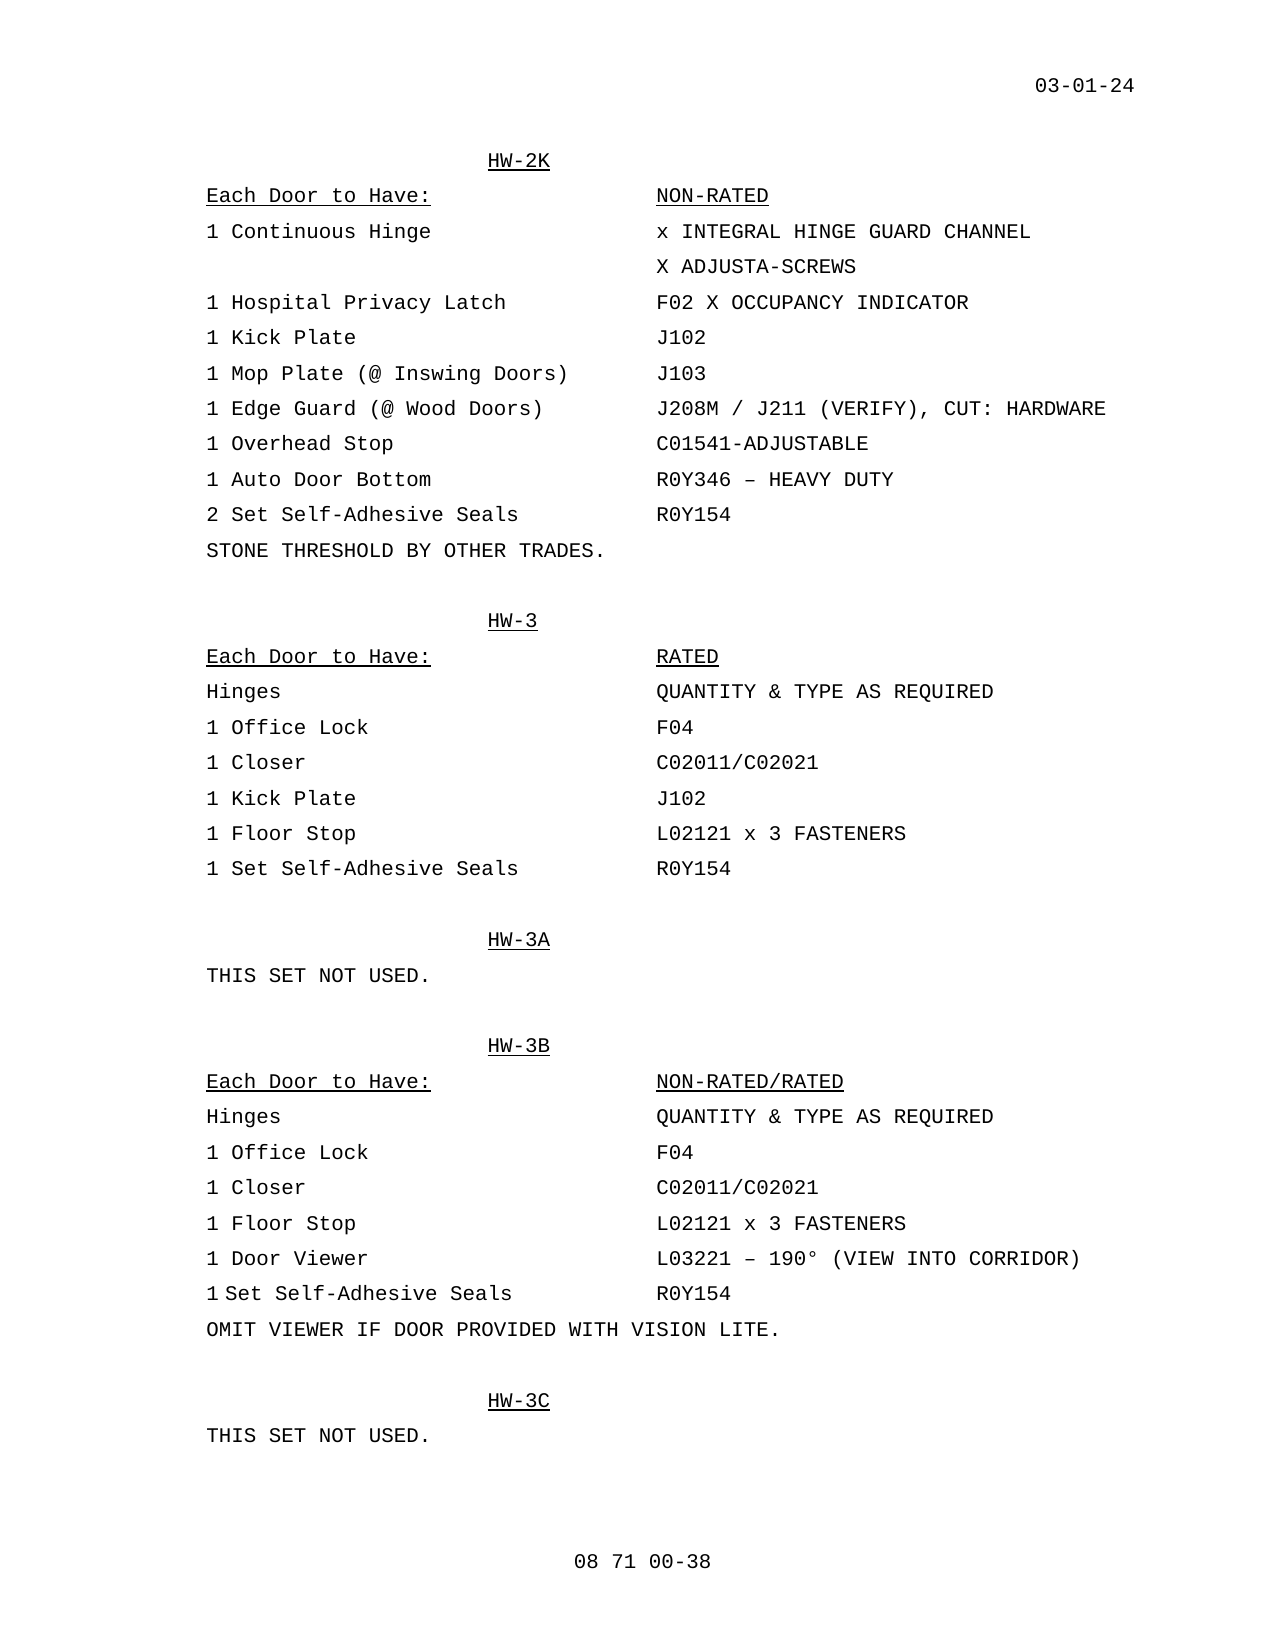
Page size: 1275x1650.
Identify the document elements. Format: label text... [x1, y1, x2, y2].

list 1 Kick Plate J102 [206, 327, 1134, 351]
list Each Door to Have: NON-RATED [206, 185, 1134, 209]
list 1 Office Lock F04 [206, 1142, 1134, 1165]
list 1 Set Self-Adhesive Seals R0Y154 [206, 858, 1134, 882]
list 1 Auto Door Bottom R0Y346 – HEAVY DUTY [206, 469, 1134, 492]
list 1 Hospital Privacy Latch F02 X OCCUPANCY INDICATOR [206, 292, 1134, 315]
list 1 Floor Stop L02121 x 3 FASTENERS [206, 1212, 1134, 1236]
list HW-3C [206, 1389, 1134, 1413]
list X ADJUSTA-SCREWS [206, 256, 1134, 280]
list Each Door to Have: RATED [206, 646, 1134, 669]
list 1 Kick Plate J102 [206, 787, 1134, 811]
list 1 Office Lock F04 [206, 717, 1134, 740]
list 2 Set Self-Adhesive Seals R0Y154 [206, 504, 1134, 528]
list 1 Set Self-Adhesive Seals R0Y154 [206, 1283, 1134, 1307]
list Each Door to Have: NON-RATED/RATED [206, 1071, 1134, 1094]
list 1 Closer C02011/C02021 [206, 752, 1134, 776]
list Hinges QUANTITY & TYPE AS REQUIRED [206, 681, 1134, 705]
list 1 Edge Guard (@ Wood Doors) J208M / J211 (VERIFY), CUT: HARDWARE [206, 398, 1134, 422]
list 1 Floor Stop L02121 x 3 FASTENERS [206, 823, 1134, 847]
list HW-3 [206, 610, 1134, 634]
list 1 Continuous Hinge x INTEGRAL HINGE GUARD CHANNEL [206, 221, 1134, 244]
list Hinges QUANTITY & TYPE AS REQUIRED [206, 1106, 1134, 1130]
list THIS SET NOT USED. [206, 1425, 1134, 1449]
list STONE THRESHOLD BY OTHER TRADES. [206, 539, 1134, 563]
list 1 Door Viewer L03221 – 190° (VIEW INTO CORRIDOR) [206, 1248, 1134, 1272]
list OMIT VIEWER IF DOOR PROVIDED WITH VISION LITE. [206, 1319, 1134, 1342]
list HW-2K [206, 150, 1134, 174]
list HW-3A [206, 929, 1134, 953]
list THIS SET NOT USED. [206, 964, 1134, 988]
list 1 Mop Plate (@ Inswing Doors) J103 [206, 362, 1134, 386]
list 1 Overhead Stop C01541-ADJUSTABLE [206, 433, 1134, 457]
list HW-3B [206, 1035, 1134, 1059]
list 1 Closer C02011/C02021 [206, 1177, 1134, 1201]
